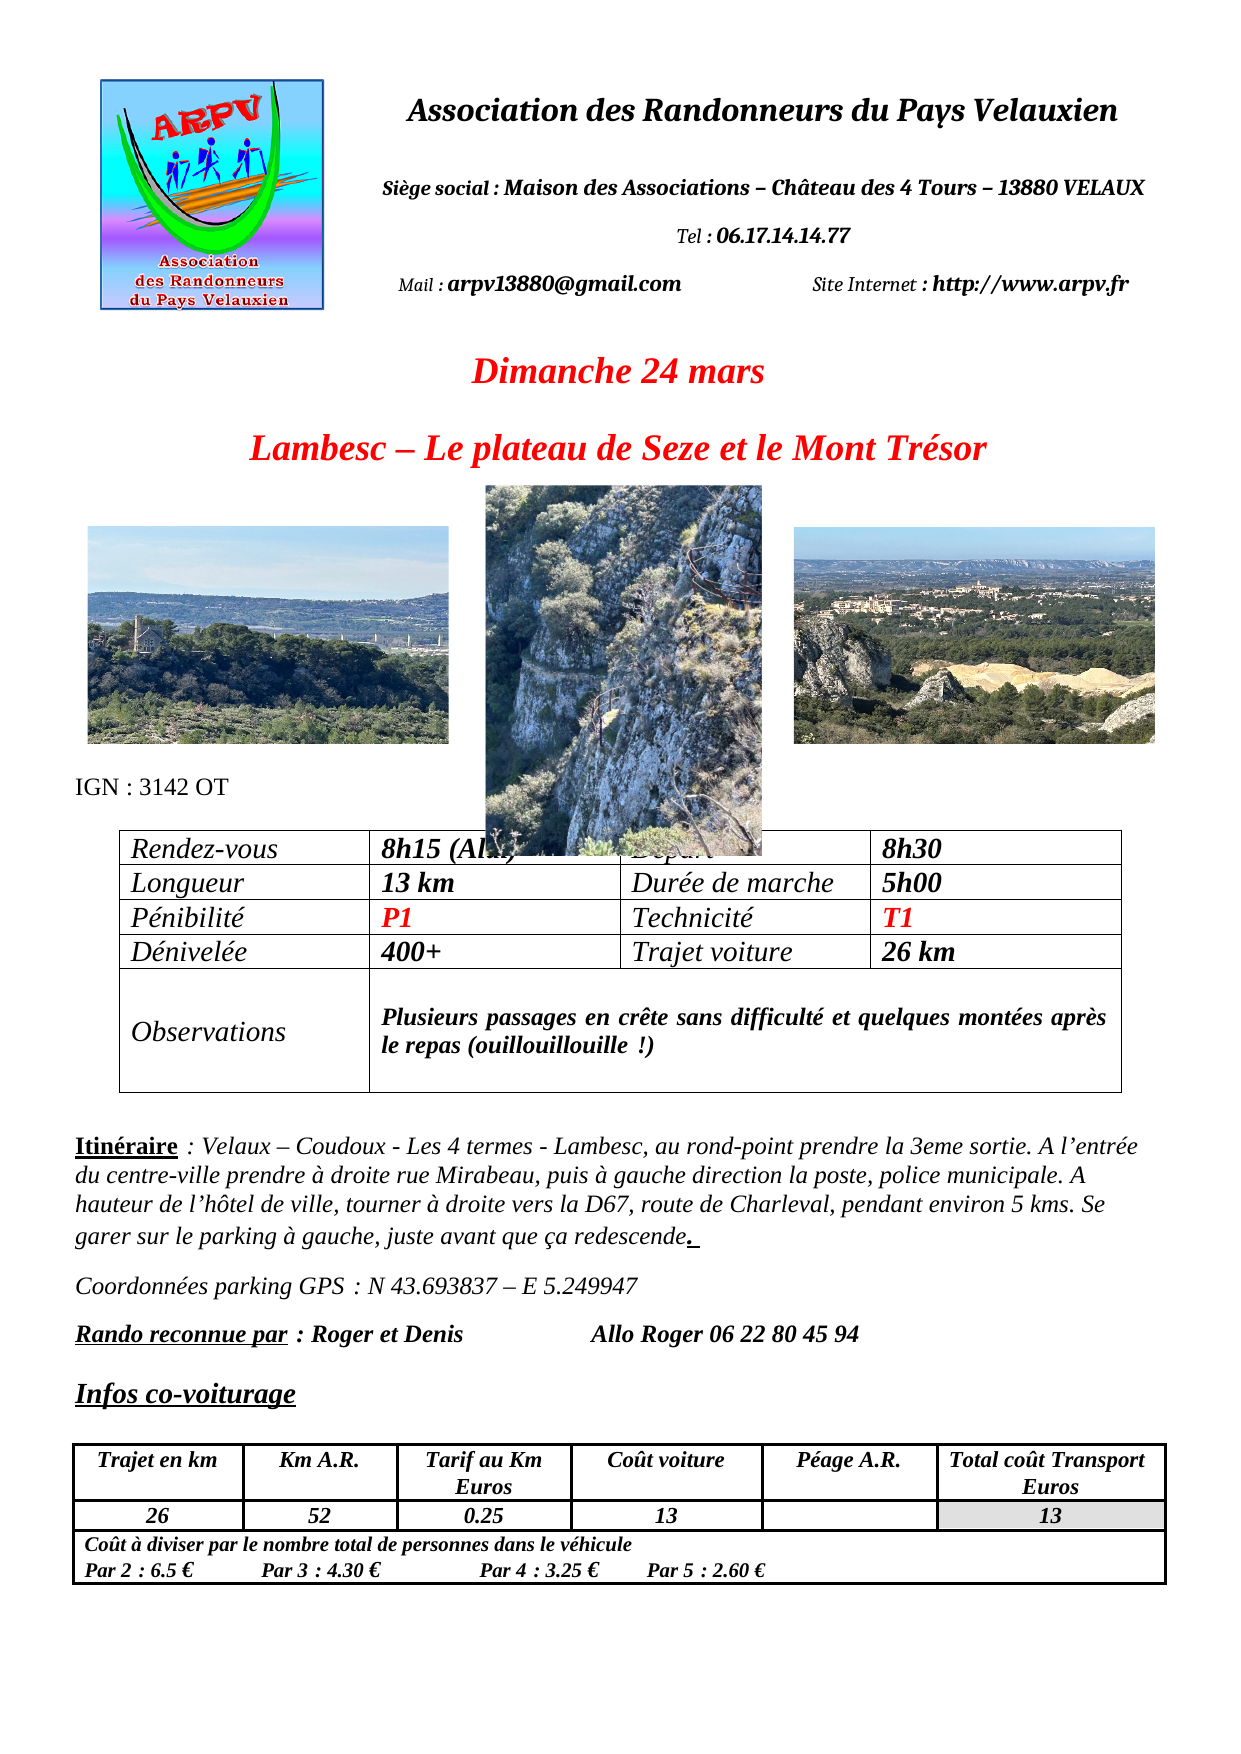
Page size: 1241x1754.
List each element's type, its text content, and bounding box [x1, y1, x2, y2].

text IGN : 3142 OT [75, 598, 485, 801]
table_cell Coût à diviser par le nombre total de personnes dans le véhicule Par 2 : 6.5 € Par 3 : 4.30 € Par 4 : 3.25 € Par 5 : 2.60 € [75, 1532, 1164, 1582]
table_cell 26 [75, 1502, 242, 1528]
table_cell 400+ [370, 935, 620, 968]
table_cell [764, 1502, 936, 1528]
table_cell Dénivelée [120, 935, 369, 968]
table_cell 13 [939, 1502, 1164, 1528]
table_header Rendez-vous [120, 831, 369, 864]
table_cell Trajet voiture [621, 935, 870, 968]
text Coordonnées parking GPS : N 43.693837 – E 5.249947 [75, 1271, 1165, 1299]
table_header 8h15 (Aldi) [370, 831, 510, 864]
text Dimanche 24 mars [75, 348, 1165, 392]
text Itinéraire : Velaux – Coudoux - Les 4 termes - Lambesc, au rond-point prendre la 3eme sortie. A l’entrée du centre-ville prendre à droite rue Mirabeau, puis à gauche direction la poste, police municipale. A hauteur de l’hôtel de ville, tourner à droite vers la D67, route de Charleval, pendant environ 5 kms. Se garer sur le parking à gauche, juste avant que ça redescende. [75, 1131, 1165, 1252]
text Infos co-voiturage [75, 1376, 1165, 1410]
table_cell Durée de marche [621, 865, 870, 899]
picture [792, 527, 1155, 743]
table_header Tarif au Km Euros [399, 1446, 570, 1499]
table_cell Observations [120, 969, 369, 1092]
table_cell 0.25 [399, 1502, 570, 1528]
table_header Trajet en km [75, 1446, 242, 1499]
picture [486, 486, 762, 856]
table_header Total coût Transport Euros [939, 1446, 1164, 1499]
text Lambesc – Le plateau de Seze et le Mont Trésor [75, 425, 1165, 468]
table_cell T1 [871, 900, 1121, 933]
text Rando reconnue par : Roger et Denis Allo Roger 06 22 80 45 94 [75, 1319, 1165, 1347]
table_cell Plusieurs passages en crête sans difficulté et quelques montées après le repas (ouillouillouille !) [370, 969, 1121, 1092]
table_cell 26 km [871, 935, 1121, 968]
table_header Km A.R. [245, 1446, 396, 1499]
table_header Coût voiture [573, 1446, 761, 1499]
picture [75, 75, 343, 315]
text IGN : 3142 OT [762, 598, 1165, 801]
table_header 8h30 [871, 831, 1121, 864]
table_header Départ [668, 831, 870, 864]
table_cell 52 [245, 1502, 396, 1528]
table_cell Technicité [621, 900, 870, 933]
table_cell Longueur [120, 865, 369, 899]
picture [86, 526, 449, 742]
table_cell P1 [370, 900, 620, 933]
table_cell 13 km [370, 865, 620, 899]
table_cell 13 [573, 1502, 761, 1528]
table_cell Pénibilité [120, 900, 369, 933]
table_header Péage A.R. [764, 1446, 936, 1499]
table_cell 5h00 [871, 865, 1121, 899]
